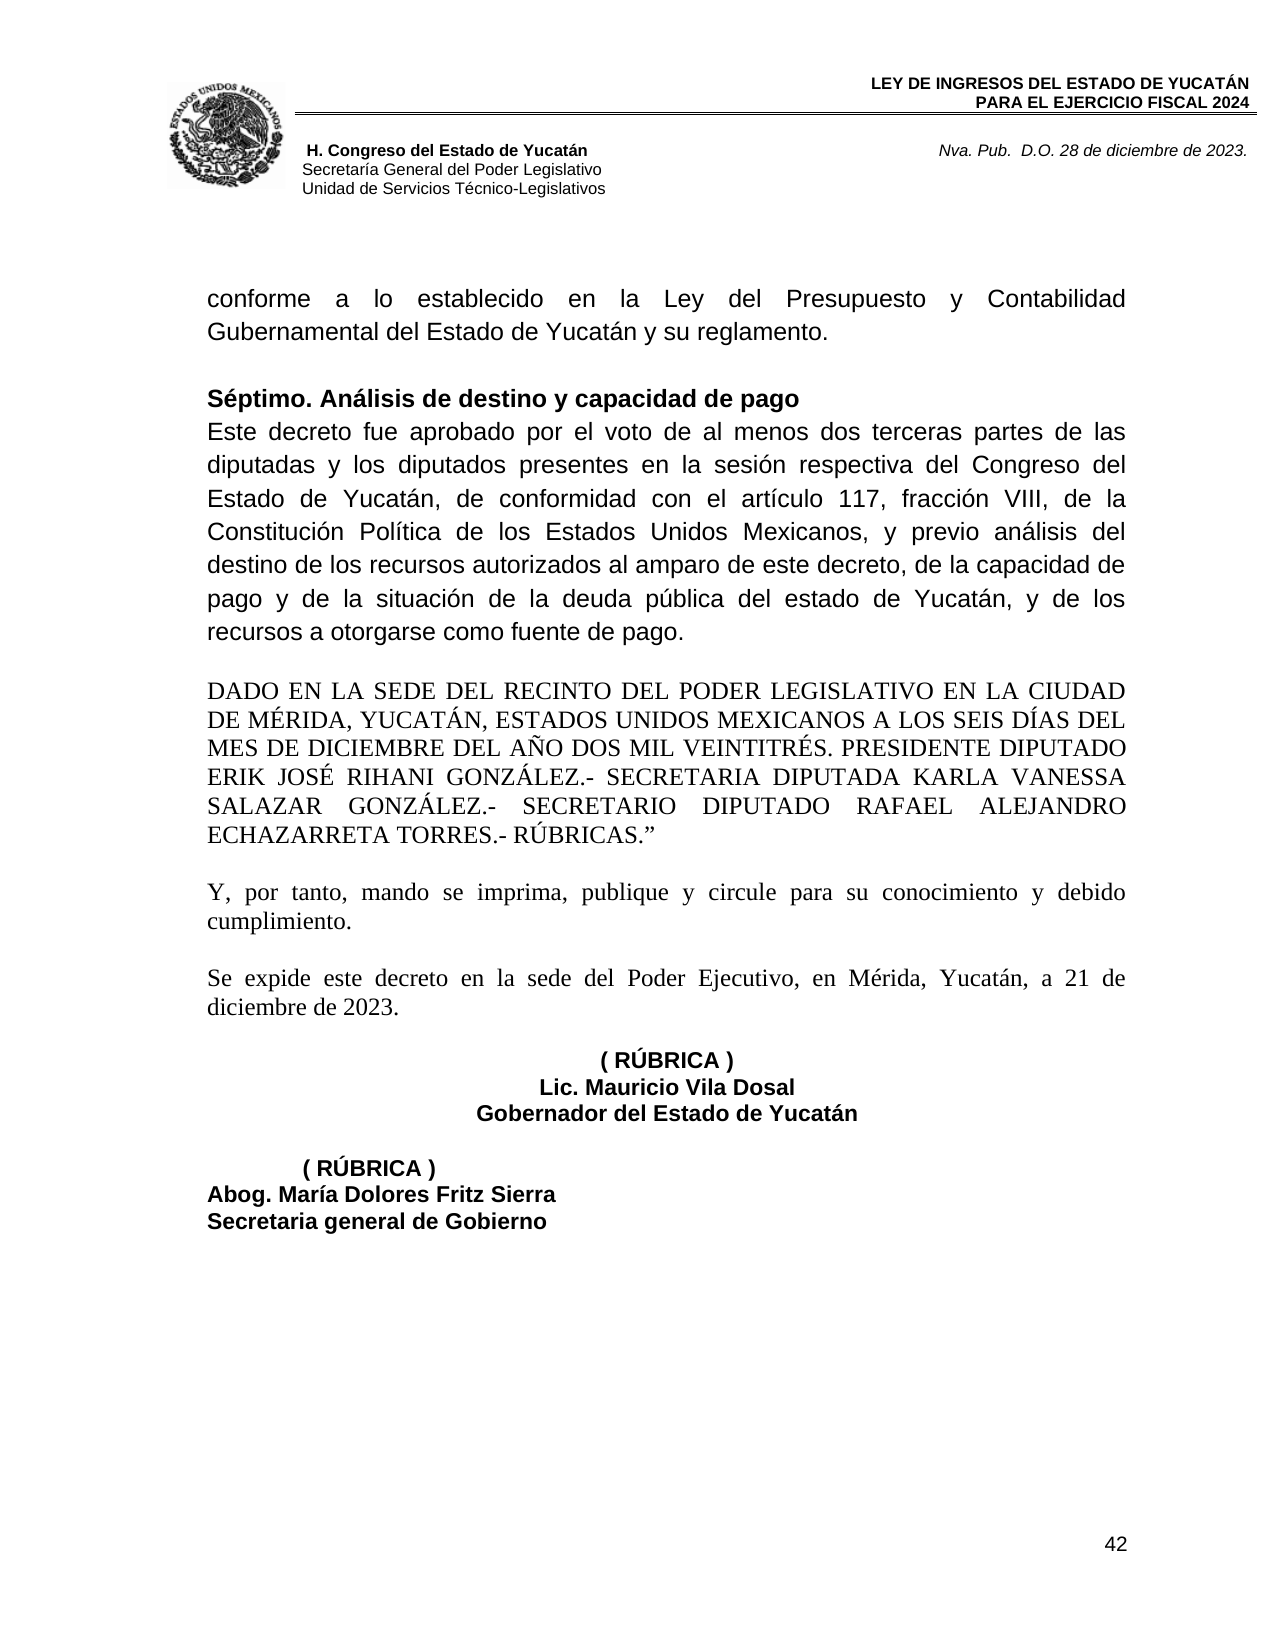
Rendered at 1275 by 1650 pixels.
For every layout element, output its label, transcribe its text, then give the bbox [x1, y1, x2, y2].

text Séptimo. Análisis de destino y capacidad de pago [207, 381, 1127, 414]
text DADO EN LA SEDE DEL RECINTO DEL PODER LEGISLATIVO EN LA CIUDAD DE MÉRIDA, YUCATÁN, ESTADOS UNIDOS MEXICANOS A LOS SEIS DÍAS DEL MES DE DICIEMBRE DEL AÑO DOS MIL VEINTITRÉS. PRESIDENTE DIPUTADO ERIK JOSÉ RIHANI GONZÁLEZ.- SECRETARIA DIPUTADA KARLA VANESSA SALAZAR GONZÁLEZ.- SECRETARIO DIPUTADO RAFAEL ALEJANDRO ECHAZARRETA TORRES.- RÚBRICAS.” [207, 676, 1127, 848]
text Gobernador del Estado de Yucatán [207, 1100, 1127, 1126]
text Este decreto fue aprobado por el voto de al menos dos terceras partes de las diputadas y los diputados presentes en la sesión respectiva del Congreso del Estado de Yucatán, de conformidad con el artículo 117, fracción VIII, de la Constitución Política de los Estados Unidos Mexicanos, y previo análisis del destino de los recursos autorizados al amparo de este decreto, de la capacidad de pago y de la situación de la deuda pública del estado de Yucatán, y de los recursos a otorgarse como fuente de pago. [207, 414, 1127, 647]
text ( RÚBRICA ) [207, 1047, 1127, 1074]
text Y, por tanto, mando se imprima, publique y circule para su conocimiento y debido cumplimiento. [207, 877, 1127, 935]
text Secretaria general de Gobierno [207, 1208, 1127, 1234]
text Se expide este decreto en la sede del Poder Ejecutivo, en Mérida, Yucatán, a 21 de diciembre de 2023. [207, 963, 1127, 1021]
text Abog. María Dolores Fritz Sierra [207, 1181, 1127, 1208]
text Lic. Mauricio Vila Dosal [207, 1074, 1127, 1100]
text ( RÚBRICA ) [207, 1155, 1127, 1181]
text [207, 281, 1127, 347]
